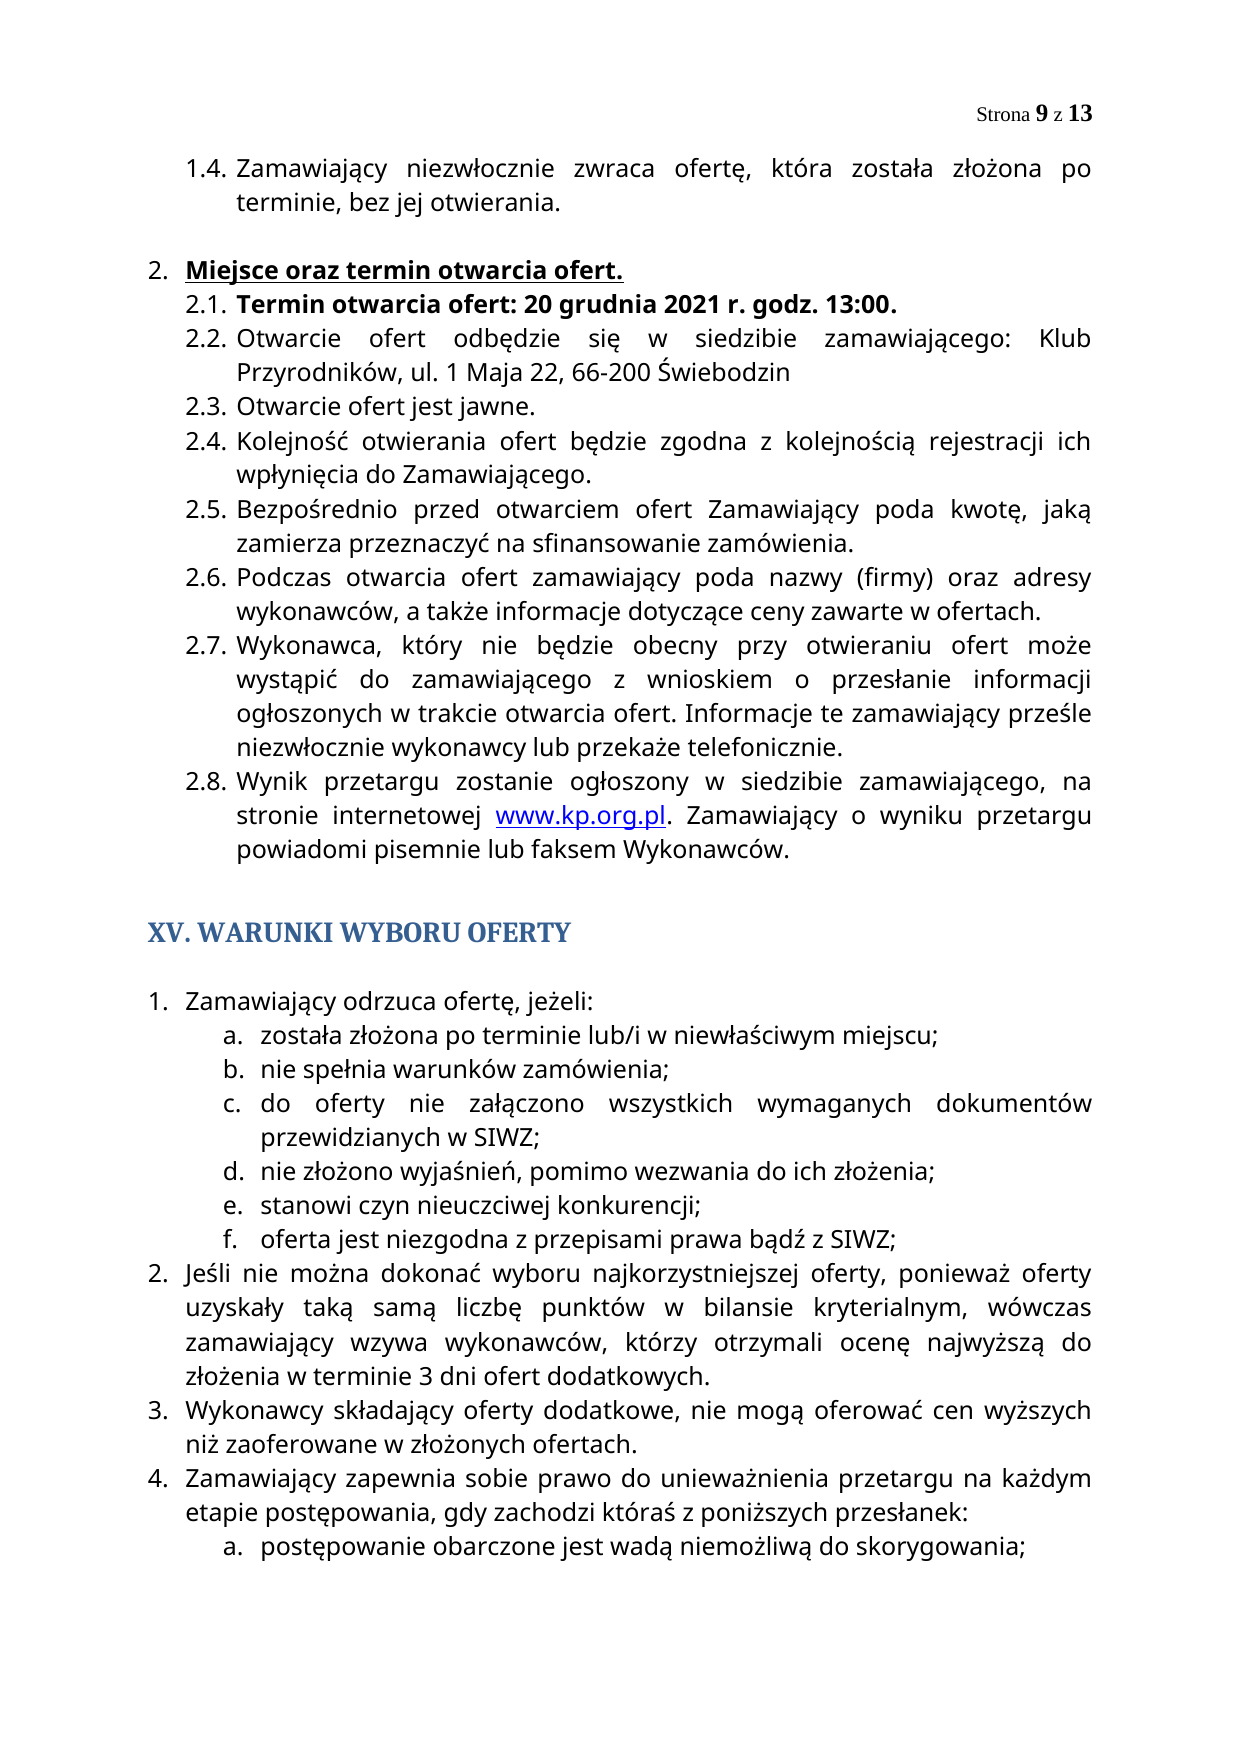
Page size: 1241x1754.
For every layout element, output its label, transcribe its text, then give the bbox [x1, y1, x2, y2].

subtitle XV. WARUNKI WYBORU OFERTY [148, 916, 1093, 949]
list została złożona po terminie lub/i w niewłaściwym miejscu; [223, 1018, 1093, 1052]
list Bezpośrednio przed otwarciem ofert Zamawiający poda kwotę, jaką zamierza przeznaczyć na sfinansowanie zamówienia. [185, 491, 1093, 559]
list Otwarcie ofert jest jawne. [185, 389, 1093, 423]
list Termin otwarcia ofert: 20 grudnia 2021 r. godz. 13:00. [185, 287, 1093, 321]
list postępowanie obarczone jest wadą niemożliwą do skorygowania; [223, 1528, 1093, 1563]
list do oferty nie załączono wszystkich wymaganych dokumentów przewidzianych w SIWZ; [223, 1086, 1093, 1154]
list oferta jest niezgodna z przepisami prawa bądź z SIWZ; [223, 1222, 1093, 1256]
list Zamawiający niezwłocznie zwraca ofertę, która została złożona po terminie, bez jej otwierania. [185, 151, 1093, 219]
list Jeśli nie można dokonać wyboru najkorzystniejszej oferty, ponieważ oferty uzyskały taką samą liczbę punktów w bilansie kryterialnym, wówczas zamawiający wzywa wykonawców, którzy otrzymali ocenę najwyższą do złożenia w terminie 3 dni ofert dodatkowych. [148, 1256, 1093, 1392]
list stanowi czyn nieuczciwej konkurencji; [223, 1188, 1093, 1222]
list Podczas otwarcia ofert zamawiający poda nazwy (firmy) oraz adresy wykonawców, a także informacje dotyczące ceny zawarte w ofertach. [185, 559, 1093, 627]
list Otwarcie ofert odbędzie się w siedzibie zamawiającego: Klub Przyrodników, ul. 1 Maja 22, 66-200 Świebodzin [185, 321, 1093, 389]
list Miejsce oraz termin otwarcia ofert. [148, 253, 1093, 287]
list Wykonawca, który nie będzie obecny przy otwieraniu ofert może wystąpić do zamawiającego z wnioskiem o przesłanie informacji ogłoszonych w trakcie otwarcia ofert. Informacje te zamawiający prześle niezwłocznie wykonawcy lub przekaże telefonicznie. [185, 627, 1093, 764]
list Zamawiający odrzuca ofertę, jeżeli: [148, 983, 1093, 1018]
list nie złożono wyjaśnień, pomimo wezwania do ich złożenia; [223, 1154, 1093, 1188]
list Zamawiający zapewnia sobie prawo do unieważnienia przetargu na każdym etapie postępowania, gdy zachodzi któraś z poniższych przesłanek: [148, 1460, 1093, 1528]
list Wynik przetargu zostanie ogłoszony w siedzibie zamawiającego, na stronie internetowej www.kp.org.pl. Zamawiający o wyniku przetargu powiadomi pisemnie lub faksem Wykonawców. [185, 764, 1093, 866]
list Kolejność otwierania ofert będzie zgodna z kolejnością rejestracji ich wpłynięcia do Zamawiającego. [185, 423, 1093, 491]
list Wykonawcy składający oferty dodatkowe, nie mogą oferować cen wyższych niż zaoferowane w złożonych ofertach. [148, 1392, 1093, 1460]
list nie spełnia warunków zamówienia; [223, 1052, 1093, 1086]
